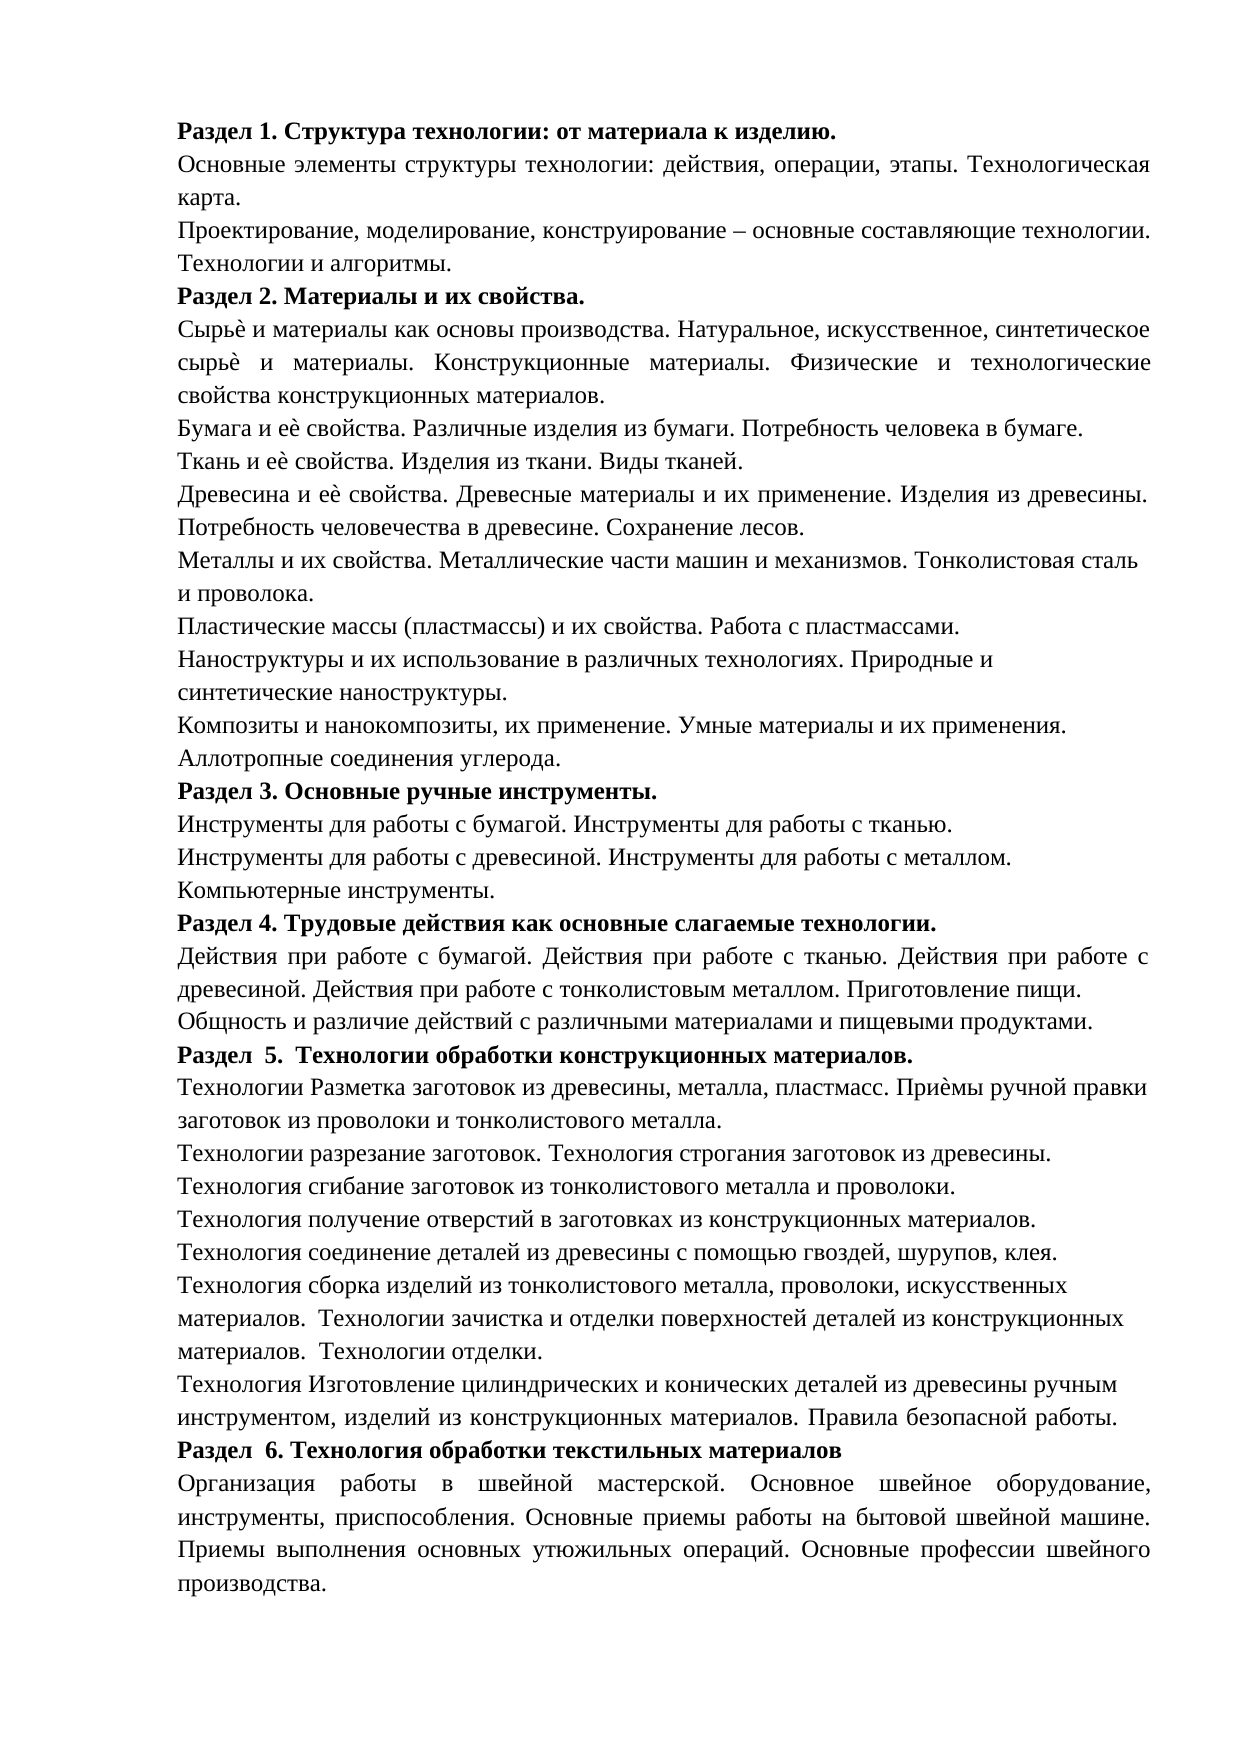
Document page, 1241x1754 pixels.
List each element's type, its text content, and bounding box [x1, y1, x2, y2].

subtitle Раздел 4. Трудовые действия как основные слагаемые технологии. [177, 908, 1223, 937]
text Технологии Разметка заготовок из древесины, металла, пластмасс. Приѐмы ручной правки заготовок из проволоки и тонколистового металла. [177, 1072, 1154, 1134]
text Технология сборка изделий из тонколистового металла, проволоки, искусственных материалов. Технологии зачистка и отделки поверхностей деталей из конструкционных материалов. Технологии отделки. [177, 1270, 1154, 1365]
subtitle Раздел 3. Основные ручные инструменты. [177, 776, 1223, 805]
text Технология Изготовление цилиндрических и конических деталей из древесины ручным инструментом, изделий из конструкционных материалов. Правила безопасной работы. Раздел 6. Технология обработки текстильных материалов [177, 1369, 1118, 1464]
text Металлы и их свойства. Металлические части машин и механизмов. Тонколистовая сталь и проволока. [177, 545, 1154, 607]
text Общность и различие действий с различными материалами и пищевыми продуктами. [177, 1007, 1223, 1035]
text Бумага и еѐ свойства. Различные изделия из бумаги. Потребность человека в бумаге. Ткань и еѐ свойства. Изделия из ткани. Виды тканей. [177, 413, 1086, 475]
text Пластические массы (пластмассы) и их свойства. Работа с пластмассами. [177, 611, 1223, 640]
text Организация работы в швейной мастерской. Основное швейное оборудование, инструменты, приспособления. Основные приемы работы на бытовой швейной машине. Приемы выполнения основных утюжильных операций. Основные профессии швейного производства. [177, 1468, 1151, 1596]
text Технологии разрезание заготовок. Технология строгания заготовок из древесины. Технология сгибание заготовок из тонколистового металла и проволоки. [177, 1138, 1154, 1200]
text Технология получение отверстий в заготовках из конструкционных материалов. Технология соединение деталей из древесины с помощью гвоздей, шурупов, клея. [177, 1204, 1154, 1266]
text Композиты и нанокомпозиты, их применение. Умные материалы и их применения. Аллотропные соединения углерода. [177, 710, 1069, 772]
text Сырьѐ и материалы как основы производства. Натуральное, искусственное, синтетическое сырьѐ и материалы. Конструкционные материалы. Физические и технологические свойства конструкционных материалов. [177, 314, 1151, 409]
text Основные элементы структуры технологии: действия, операции, этапы. Технологическая карта. [177, 149, 1151, 211]
subtitle Раздел 5. Технологии обработки конструкционных материалов. [177, 1040, 1223, 1068]
subtitle Раздел 2. Материалы и их свойства. [177, 281, 1223, 310]
text Наноструктуры и их использование в различных технологиях. Природные и синтетические наноструктуры. [177, 644, 1154, 706]
text Инструменты для работы с бумагой. Инструменты для работы с тканью. Инструменты для работы с древесиной. Инструменты для работы с металлом. Компьютерные инструменты. [177, 809, 1014, 903]
text Действия при работе с бумагой. Действия при работе с тканью. Действия при работе с древесиной. Действия при работе с тонколистовым металлом. Приготовление пищи. [177, 941, 1154, 1002]
text Проектирование, моделирование, конструирование – основные составляющие технологии. Технологии и алгоритмы. [177, 215, 1152, 277]
subtitle Раздел 1. Структура технологии: от материала к изделию. [177, 116, 1223, 145]
text Древесина и еѐ свойства. Древесные материалы и их применение. Изделия из древесины. Потребность человечества в древесине. Сохранение лесов. [177, 479, 1154, 541]
